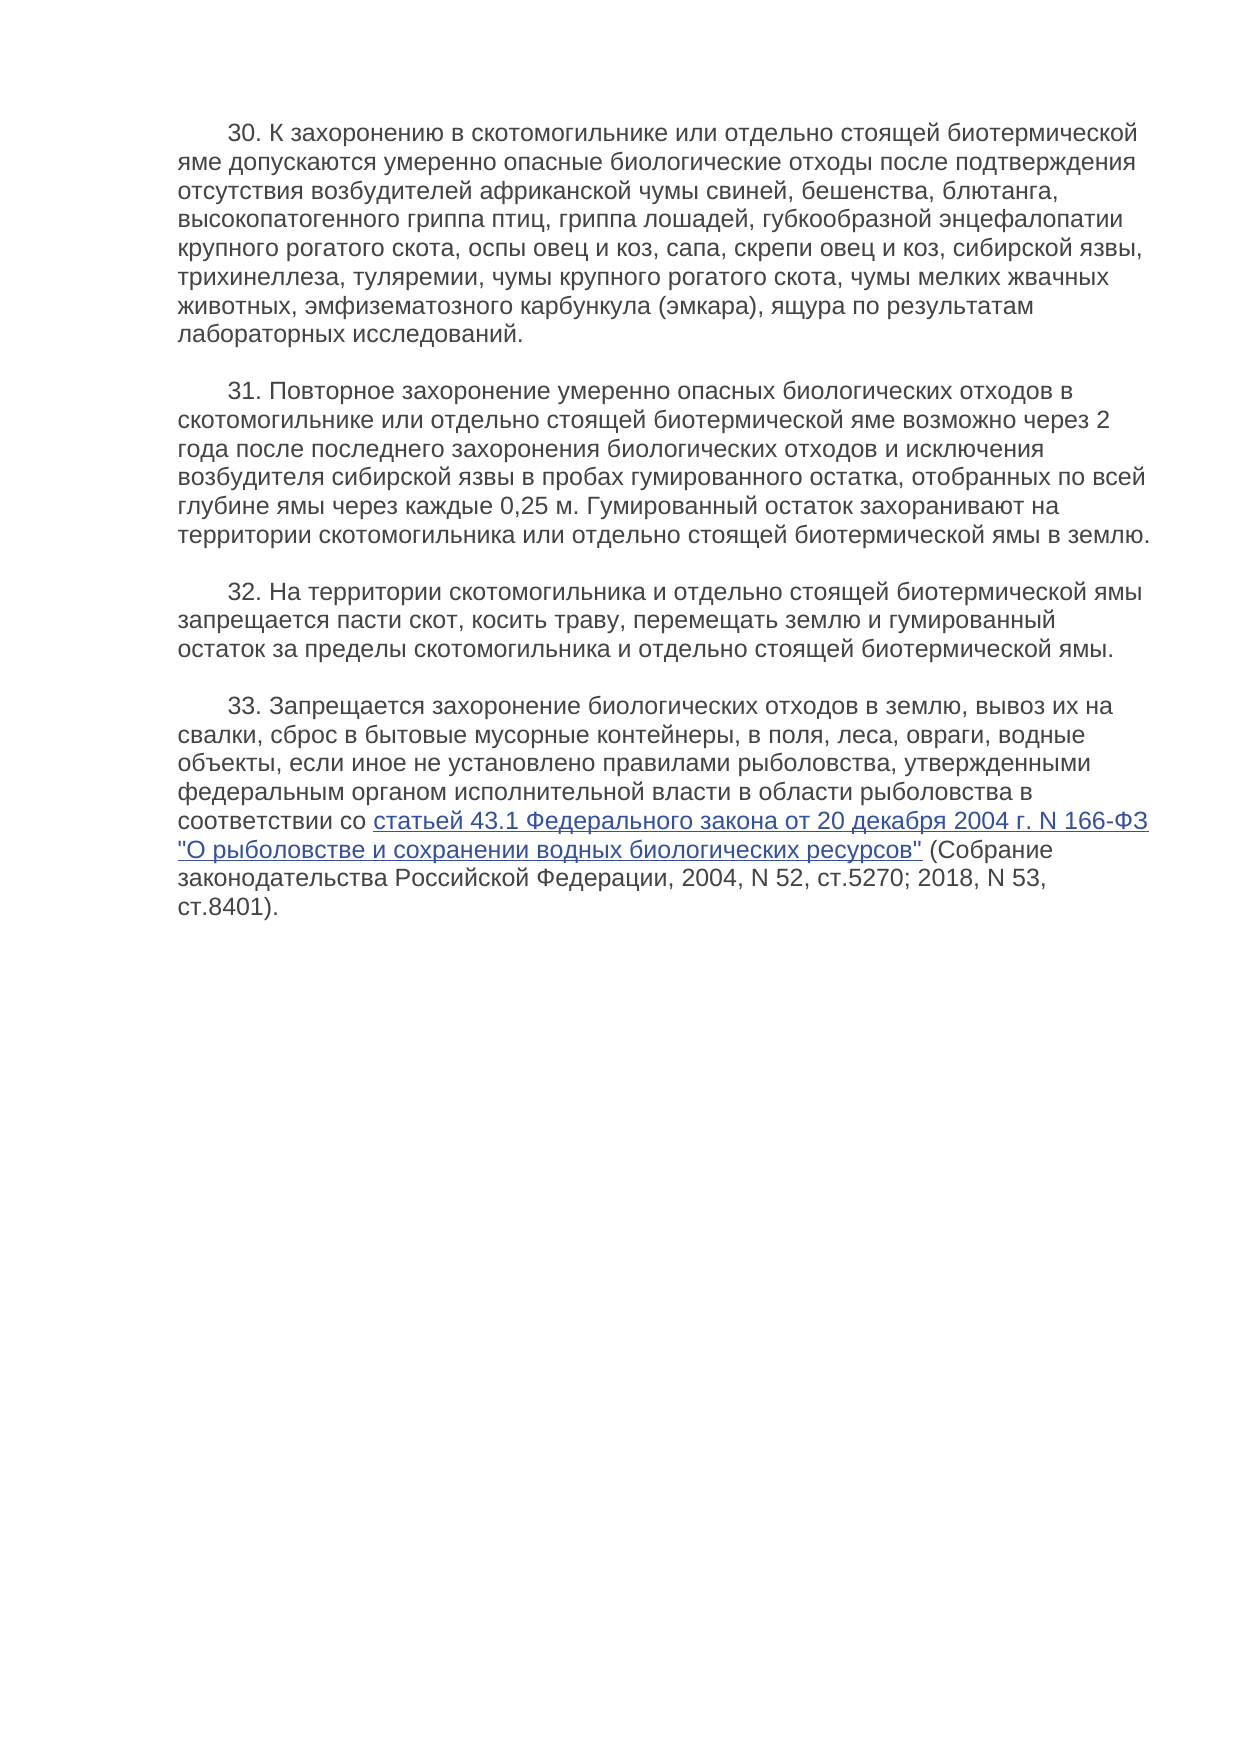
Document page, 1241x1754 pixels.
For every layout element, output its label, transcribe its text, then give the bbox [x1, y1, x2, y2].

text 33. Запрещается захоронение биологических отходов в землю, вывоз их на свалки, сброс в бытовые мусорные контейнеры, в поля, леса, овраги, водные объекты, если иное не установлено правилами рыболовства, утвержденными федеральным органом исполнительной власти в области рыболовства в соответствии со статьей 43.1 Федерального закона от 20 декабря 2004 г. N 166-ФЗ "О рыболовстве и сохранении водных биологических ресурсов" (Собрание законодательства Российской Федерации, 2004, N 52, ст.5270; 2018, N 53, ст.8401). [177, 691, 1152, 921]
text 31. Повторное захоронение умеренно опасных биологических отходов в скотомогильнике или отдельно стоящей биотермической яме возможно через 2 года после последнего захоронения биологических отходов и исключения возбудителя сибирской язвы в пробах гумированного остатка, отобранных по всей глубине ямы через каждые 0,25 м. Гумированный остаток захоранивают на территории скотомогильника или отдельно стоящей биотермической ямы в землю. [177, 376, 1152, 577]
text 30. К захоронению в скотомогильнике или отдельно стоящей биотермической яме допускаются умеренно опасные биологические отходы после подтверждения отсутствия возбудителей африканской чумы свиней, бешенства, блютанга, высокопатогенного гриппа птиц, гриппа лошадей, губкообразной энцефалопатии крупного рогатого скота, оспы овец и коз, сапа, скрепи овец и коз, сибирской язвы, трихинеллеза, туляремии, чумы крупного рогатого скота, чумы мелких жвачных животных, эмфизематозного карбункула (эмкара), ящура по результатам лабораторных исследований. [177, 118, 1152, 376]
text 32. На территории скотомогильника и отдельно стоящей биотермической ямы запрещается пасти скот, косить траву, перемещать землю и гумированный остаток за пределы скотомогильника и отдельно стоящей биотермической ямы. [177, 577, 1152, 691]
